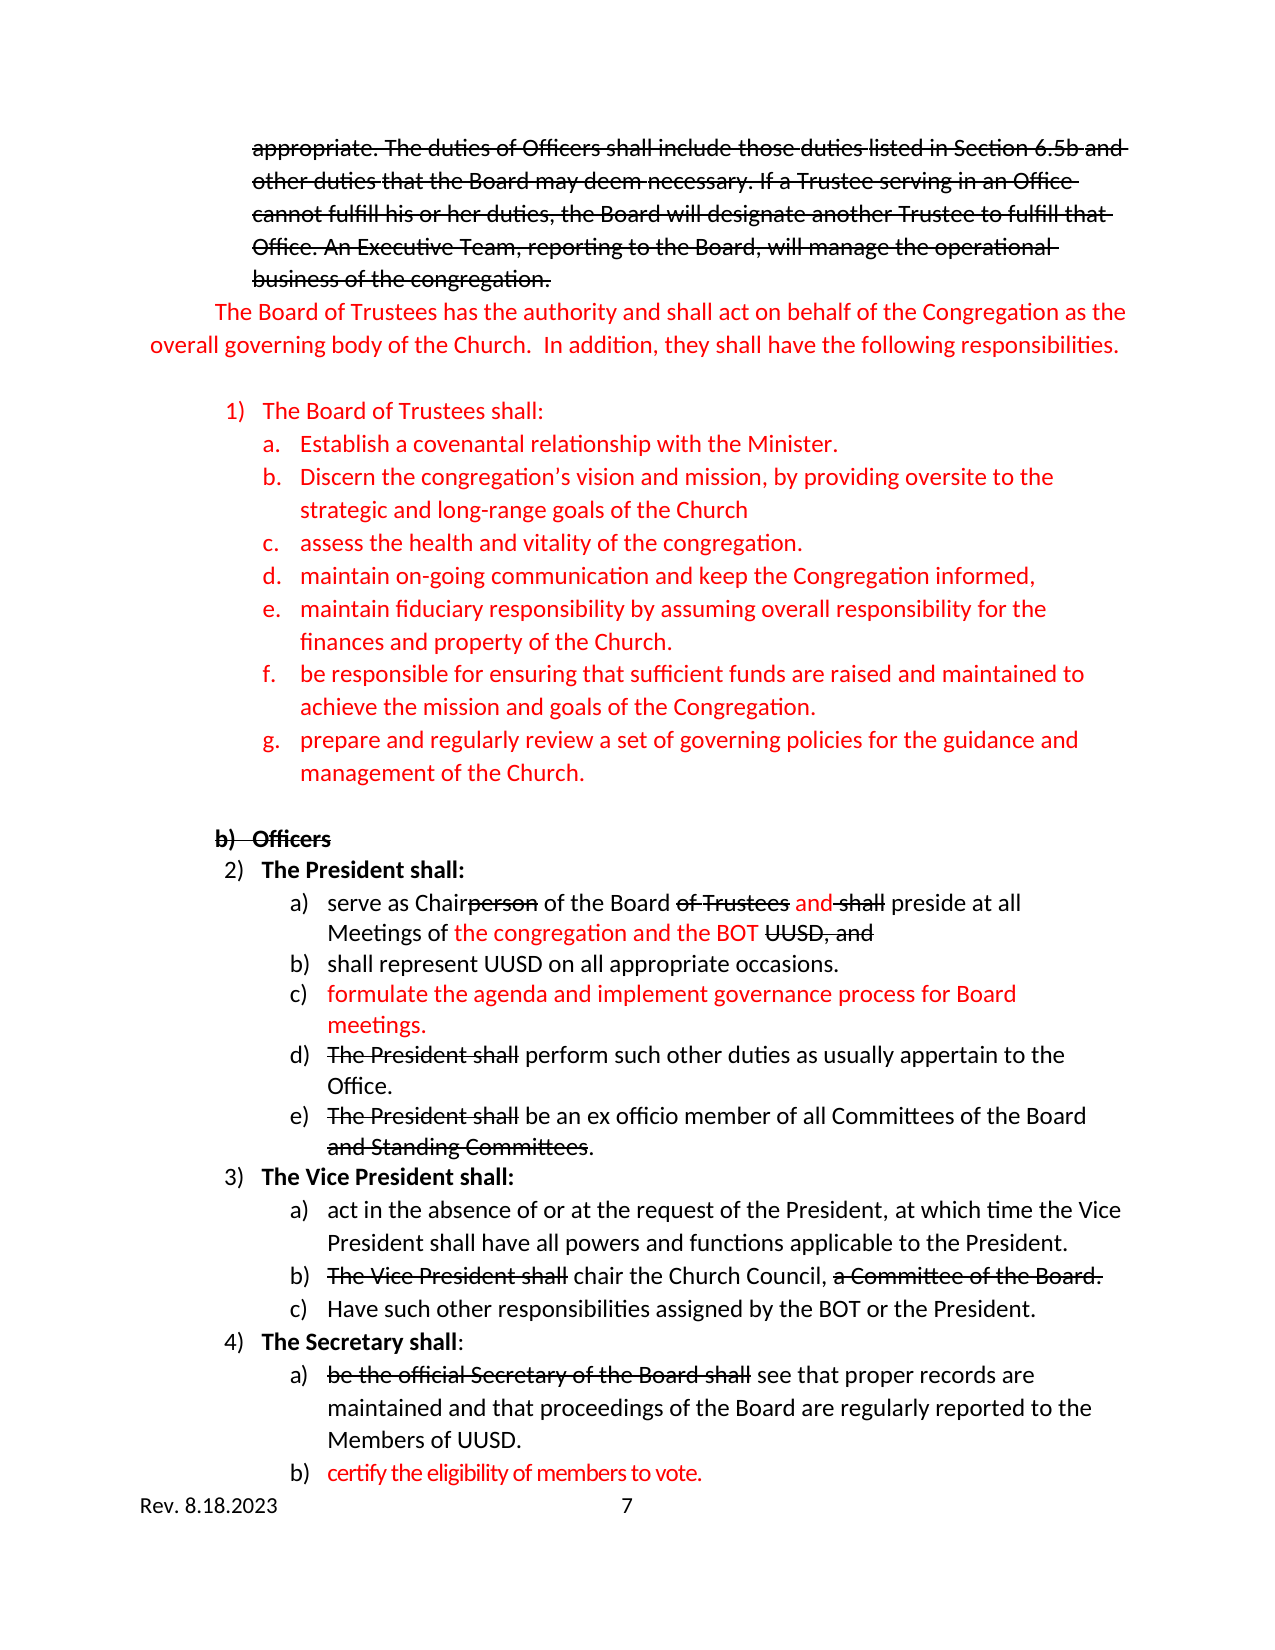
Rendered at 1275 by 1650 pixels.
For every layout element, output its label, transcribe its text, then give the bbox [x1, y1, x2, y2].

text The Board of Trustees has the authority and shall act on behalf of the Congregation as the overall governing body of the Church. In addition, they shall have the following responsibilities. [150, 297, 1129, 360]
list maintain fiduciary responsibility by assuming overall responsibility for the finances and property of the Church. [262, 593, 1129, 656]
list assess the health and vitality of the congregation. [262, 527, 1129, 557]
list Establish a covenantal relationship with the Minister. [262, 428, 1129, 459]
list The Vice President shall chair the Church Council, a Committee of the Board. [289, 1260, 1123, 1291]
list The Secretary shall: [224, 1326, 1124, 1356]
list Have such other responsibilities assigned by the BOT or the President. [289, 1293, 1123, 1323]
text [252, 149, 1129, 294]
list act in the absence of or at the request of the President, at which time the Vice President shall have all powers and functions applicable to the President. [289, 1194, 1123, 1258]
list The President shall: [224, 854, 1118, 884]
list be the official Secretary of the Board shall see that proper records are maintained and that proceedings of the Board are regularly reported to the Members of UUSD. [289, 1359, 1124, 1455]
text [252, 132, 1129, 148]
list shall represent UUSD on all appropriate occasions. [289, 948, 1117, 978]
list The President shall perform such other duties as usually appertain to the Office. [289, 1039, 1117, 1100]
list formulate the agenda and implement governance process for Board meetings. [289, 978, 1117, 1039]
list certify the eligibility of members to vote. [289, 1458, 1124, 1488]
list The Vice President shall: [224, 1161, 1123, 1192]
list prepare and regularly review a set of governing policies for the guidance and management of the Church. [262, 724, 1129, 788]
list The President shall be an ex officio member of all Committees of the Board and Standing Committees. [289, 1100, 1117, 1161]
subtitle Officers [214, 823, 1136, 854]
list Discern the congregation’s vision and mission, by providing oversite to the strategic and long-range goals of the Church [262, 461, 1129, 524]
list be responsible for ensuring that sufficient funds are raised and maintained to achieve the mission and goals of the Congregation. [262, 659, 1129, 722]
list serve as Chairperson of the Board of Trustees and shall preside at all Meetings of the congregation and the BOT UUSD, and [289, 887, 1117, 948]
list maintain on-going communication and keep the Congregation informed, [262, 560, 1129, 590]
list The Board of Trustees shall: [225, 395, 1129, 426]
